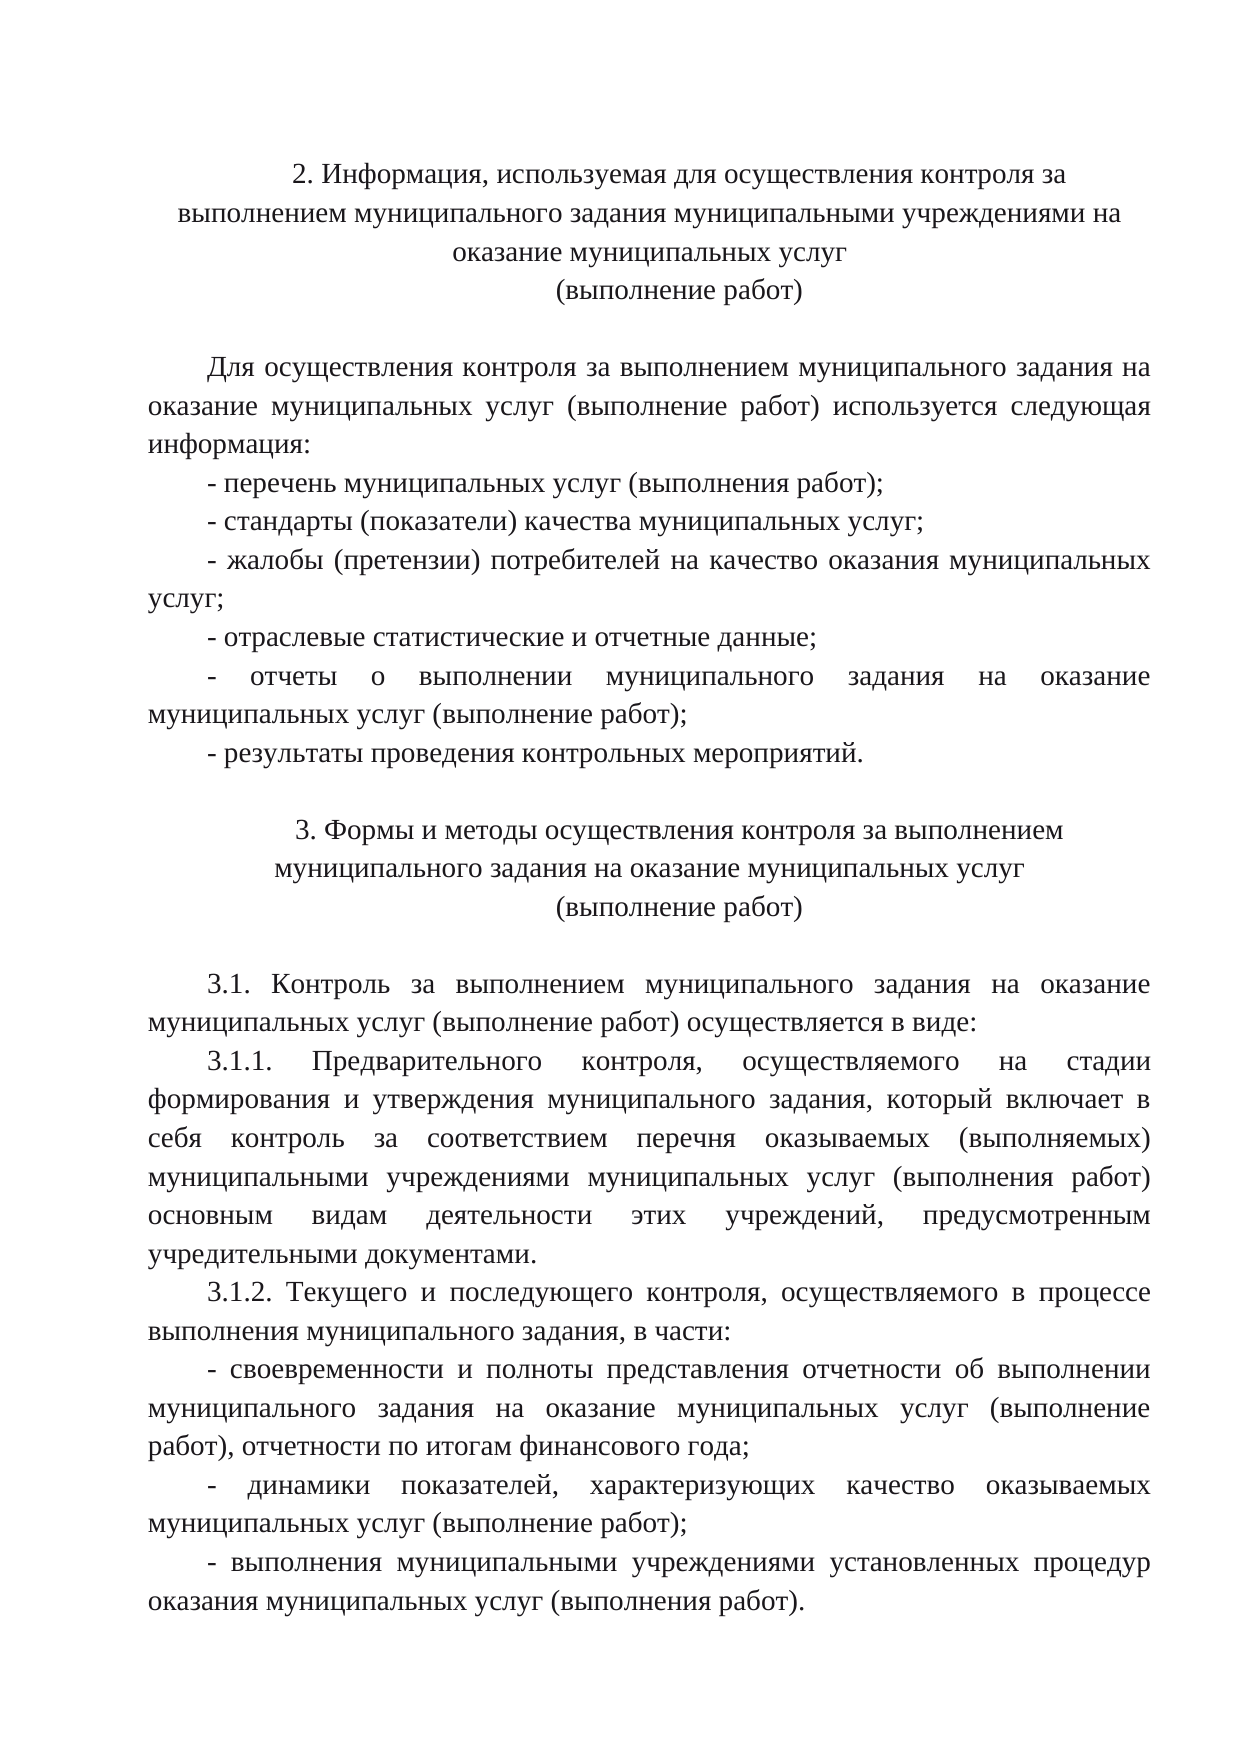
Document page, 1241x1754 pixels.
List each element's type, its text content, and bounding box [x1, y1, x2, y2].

text - динамики показателей, характеризующих качество оказываемых муниципальных услуг (выполнение работ); [148, 1467, 1152, 1539]
text (выполнение работ) [148, 272, 1152, 306]
text - своевременности и полноты представления отчетности об выполнении муниципального задания на оказание муниципальных услуг (выполнение работ), отчетности по итогам финансового года; [148, 1351, 1152, 1462]
text - результаты проведения контрольных мероприятий. [148, 735, 1152, 768]
text 3.1.1. Предварительного контроля, осуществляемого на стадии формирования и утверждения муниципального задания, который включает в себя контроль за соответствием перечня оказываемых (выполняемых) муниципальными учреждениями муниципальных услуг (выполнения работ) основным видам деятельности этих учреждений, предусмотренным учредительными документами. [148, 1043, 1152, 1269]
text - выполнения муниципальными учреждениями установленных процедур оказания муниципальных услуг (выполнения работ). [148, 1544, 1152, 1616]
text (выполнение работ) [148, 889, 1152, 922]
text 3.1. Контроль за выполнением муниципального задания на оказание муниципальных услуг (выполнение работ) осуществляется в виде: [148, 966, 1152, 1038]
text - стандарты (показатели) качества муниципальных услуг; [148, 503, 1152, 537]
text - перечень муниципальных услуг (выполнения работ); [148, 465, 1152, 498]
text 2. Информация, используемая для осуществления контроля за выполнением муниципального задания муниципальными учреждениями на оказание муниципальных услуг [148, 157, 1152, 267]
text 3.1.2. Текущего и последующего контроля, осуществляемого в процессе выполнения муниципального задания, в части: [148, 1274, 1152, 1346]
text Для осуществления контроля за выполнением муниципального задания на оказание муниципальных услуг (выполнение работ) используется следующая информация: [148, 349, 1152, 460]
text 3. Формы и методы осуществления контроля за выполнением муниципального задания на оказание муниципальных услуг [148, 812, 1152, 884]
text - отчеты о выполнении муниципального задания на оказание муниципальных услуг (выполнение работ); [148, 658, 1152, 730]
text - отраслевые статистические и отчетные данные; [148, 619, 1152, 653]
text - жалобы (претензии) потребителей на качество оказания муниципальных услуг; [148, 542, 1152, 614]
